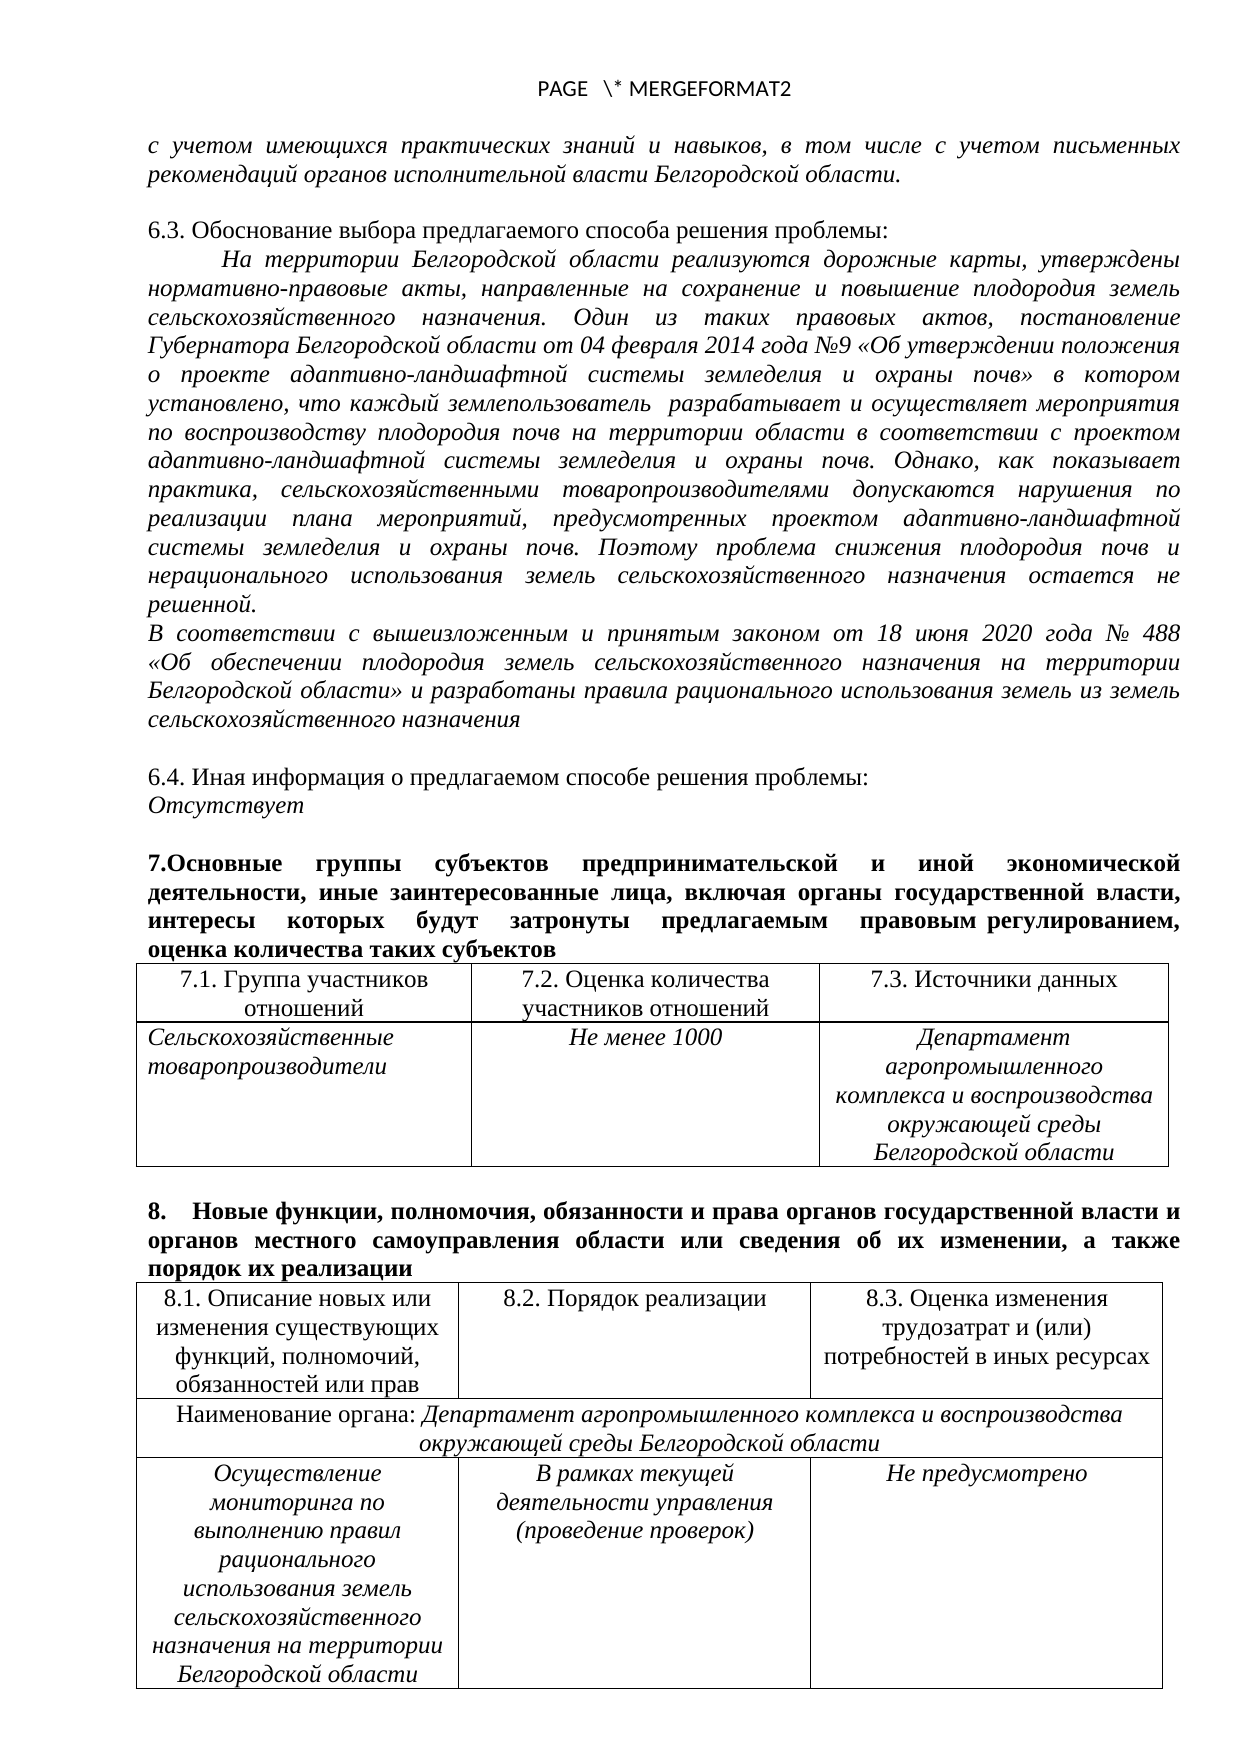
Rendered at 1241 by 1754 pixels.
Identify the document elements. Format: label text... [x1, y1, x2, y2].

table_header 8.3. Оценка изменения трудозатрат и (или) потребностей в иных ресурсах [811, 1283, 1162, 1398]
list В соответствии с вышеизложенным и принятым законом от 18 июня 2020 года № 488 «Об обеспечении плодородия земель сельскохозяйственного назначения на территории Белгородской области» и разработаны правила рационального использования земель из земель сельскохозяйственного назначения [148, 618, 1181, 733]
table_cell Не предусмотрено [811, 1458, 1162, 1688]
list 6.4. Иная информация о предлагаемом способе решения проблемы: [148, 762, 1181, 790]
table_cell В рамках текущей деятельности управления (проведение проверок) [459, 1458, 810, 1688]
list Отсутствует [148, 790, 1181, 819]
table_cell Осуществление мониторинга по выполнению правил рационального использования земель сельскохозяйственного назначения на территории Белгородской области [137, 1458, 458, 1688]
table_header 7.3. Источники данных [820, 964, 1168, 1021]
table_cell Не менее 1000 [472, 1023, 819, 1166]
table_cell Сельскохозяйственные товаропроизводители [137, 1023, 471, 1166]
list 7.Основные группы субъектов предпринимательской и иной экономической деятельности, иные заинтересованные лица, включая органы государственной власти, интересы которых будут затронуты предлагаемым правовым регулированием, оценка количества таких субъектов [148, 848, 1181, 963]
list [148, 130, 1181, 187]
table_cell Наименование органа: Департамент агропромышленного комплекса и воспроизводства окружающей среды Белгородской области [137, 1399, 1162, 1457]
table_header 8.1. Описание новых или изменения существующих функций, полномочий, обязанностей или прав [137, 1283, 458, 1398]
table_header 8.2. Порядок реализации [459, 1283, 810, 1398]
list 6.3. Обоснование выбора предлагаемого способа решения проблемы: [148, 215, 1181, 244]
table_header 7.2. Оценка количества участников отношений [472, 964, 819, 1021]
table_header 7.1. Группа участников отношений [137, 964, 471, 1021]
text На территории Белгородской области реализуются дорожные карты, утверждены нормативно-правовые акты, направленные на сохранение и повышение плодородия земель сельскохозяйственного назначения. Один из таких правовых актов, постановление Губернатора Белгородской области от 04 февраля 2014 года №9 «Об утверждении положения о проекте адаптивно-ландшафтной системы земледелия и охраны почв» в котором установлено, что каждый землепользователь разрабатывает и осуществляет мероприятия по воспроизводству плодородия почв на территории области в соответствии с проектом адаптивно-ландшафтной системы земледелия и охраны почв. Однако, как показывает практика, сельскохозяйственными товаропроизводителями допускаются нарушения по реализации плана мероприятий, предусмотренных проектом адаптивно-ландшафтной системы земледелия и охраны почв. Поэтому проблема снижения плодородия почв и нерационального использования земель сельскохозяйственного назначения остается не решенной. [148, 244, 1181, 618]
list Новые функции, полномочия, обязанности и права органов государственной власти и органов местного самоуправления области или сведения об их изменении, а также порядок их реализации [148, 1196, 1181, 1282]
table_cell Департамент агропромышленного комплекса и воспроизводства окружающей среды Белгородской области [820, 1023, 1168, 1166]
